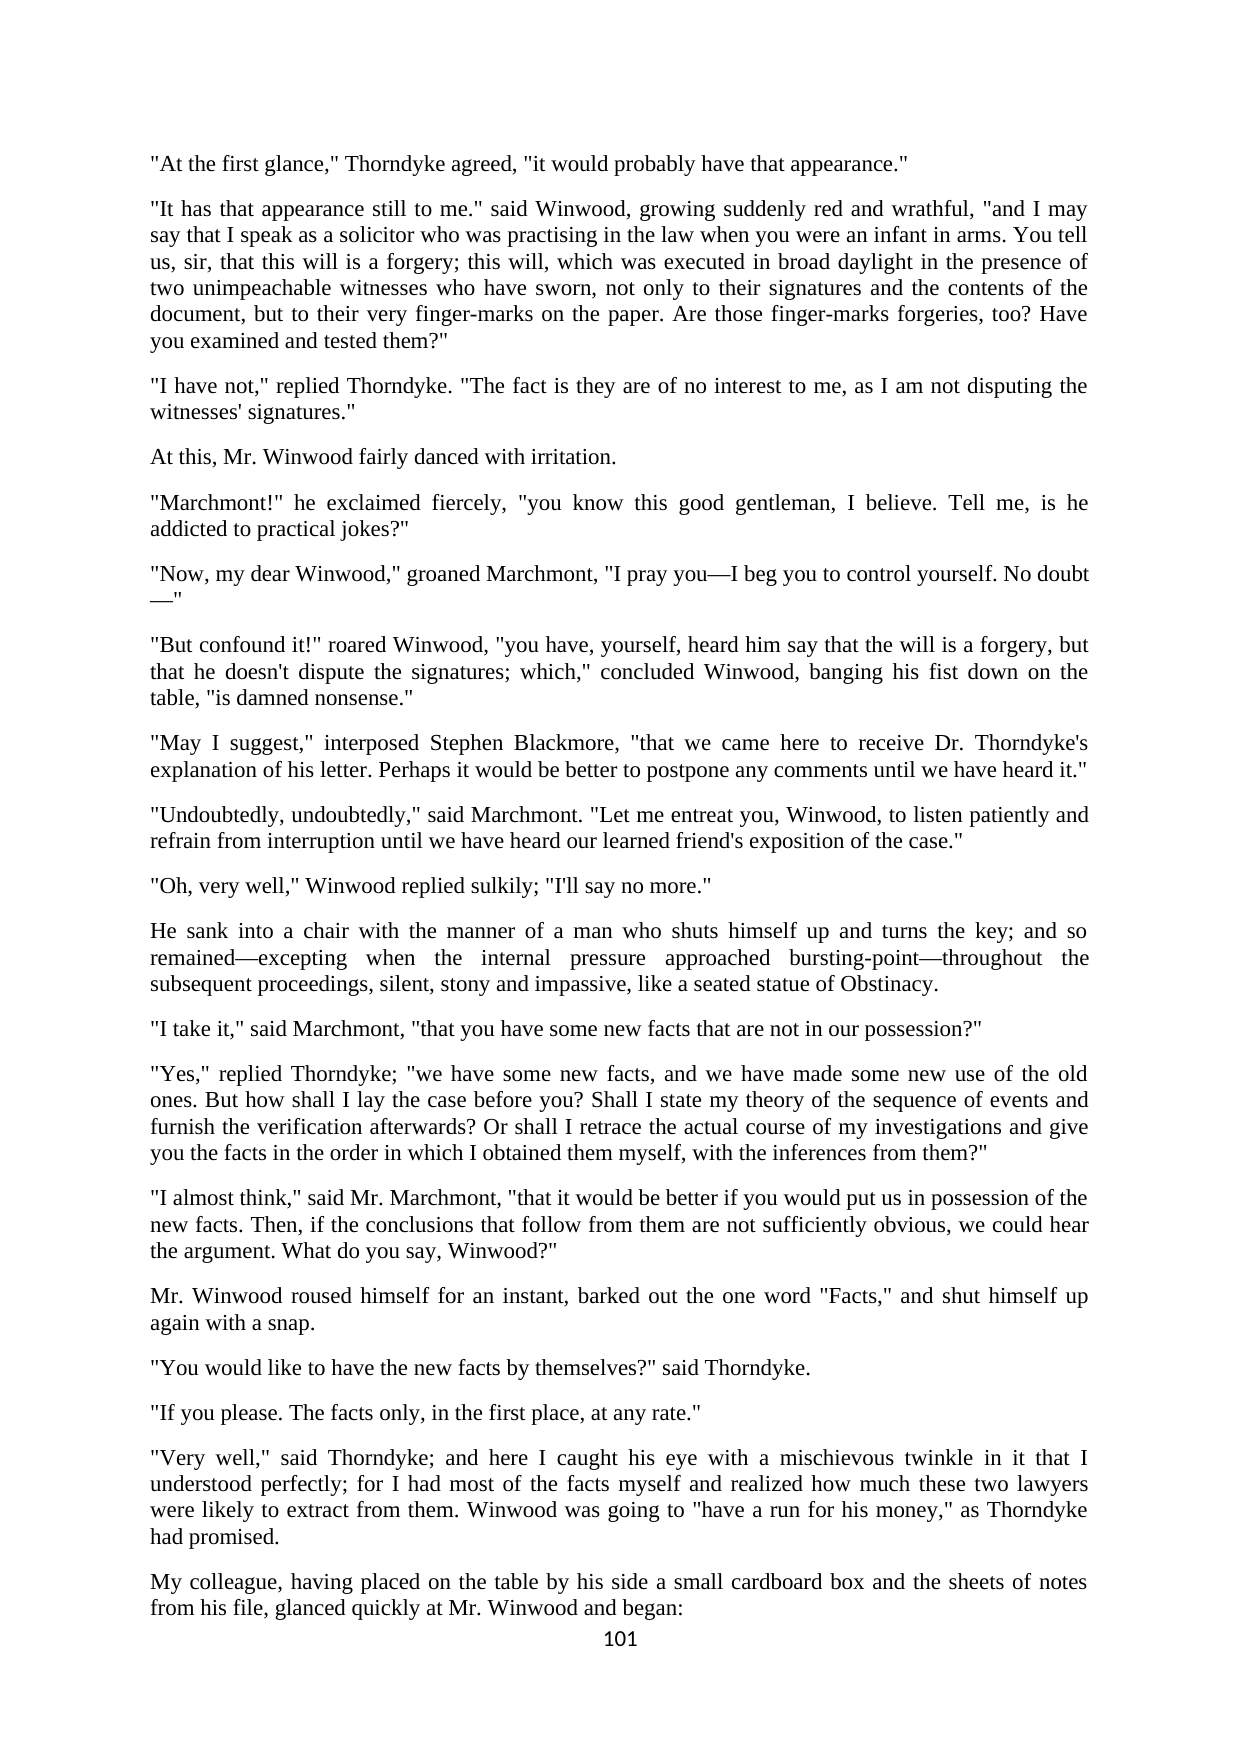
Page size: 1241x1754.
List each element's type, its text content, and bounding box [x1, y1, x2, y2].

text "I have not," replied Thorndyke. "The fact is they are of no interest to me, as I am not disputing the witnesses' signatures." [150, 372, 1090, 425]
text "Now, my dear Winwood," groaned Marchmont, "I pray you—I beg you to control yourself. No doubt—" [150, 560, 1090, 613]
text At this, Mr. Winwood fairly danced with irritation. [150, 443, 1090, 470]
text "But confound it!" roared Winwood, "you have, yourself, heard him say that the will is a forgery, but that he doesn't dispute the signatures; which," concluded Winwood, banging his fist down on the table, "is damned nonsense." [150, 631, 1090, 711]
text "I take it," said Marchmont, "that you have some new facts that are not in our possession?" [150, 1015, 1090, 1041]
text "Very well," said Thorndyke; and here I caught his eye with a mischievous twinkle in it that I understood perfectly; for I had most of the facts myself and realized how much these two lawyers were likely to extract from them. Winwood was going to "have a run for his money," as Thorndyke had promised. [150, 1444, 1090, 1549]
text "Oh, very well," Winwood replied sulkily; "I'll say no more." [150, 872, 1090, 898]
text "Yes," replied Thorndyke; "we have some new facts, and we have made some new use of the old ones. But how shall I lay the case before you? Shall I state my theory of the sequence of events and furnish the verification afterwards? Or shall I retrace the actual course of my investigations and give you the facts in the order in which I obtained them myself, with the inferences from them?" [150, 1060, 1090, 1166]
text Mr. Winwood roused himself for an instant, barked out the one word "Facts," and shut himself up again with a snap. [150, 1282, 1090, 1335]
text "I almost think," said Mr. Marchmont, "that it would be better if you would put us in possession of the new facts. Then, if the conclusions that follow from them are not sufficiently obvious, we could hear the argument. What do you say, Winwood?" [150, 1184, 1090, 1263]
text "May I suggest," interposed Stephen Blackmore, "that we came here to receive Dr. Thorndyke's explanation of his letter. Perhaps it would be better to postpone any comments until we have heard it." [150, 729, 1090, 782]
text "Marchmont!" he exclaimed fiercely, "you know this good gentleman, I believe. Tell me, is he addicted to practical jokes?" [150, 488, 1090, 541]
text My colleague, having placed on the table by his side a small cardboard box and the sheets of notes from his file, glanced quickly at Mr. Winwood and began: [150, 1568, 1090, 1621]
text "At the first glance," Thorndyke agreed, "it would probably have that appearance." [150, 150, 1090, 176]
text "It has that appearance still to me." said Winwood, growing suddenly red and wrathful, "and I may say that I speak as a solicitor who was practising in the law when you were an infant in arms. You tell us, sir, that this will is a forgery; this will, which was executed in broad daylight in the presence of two unimpeachable witnesses who have sworn, not only to their signatures and the contents of the document, but to their very finger-marks on the paper. Are those finger-marks forgeries, too? Have you examined and tested them?" [150, 195, 1090, 353]
text "You would like to have the new facts by themselves?" said Thorndyke. [150, 1354, 1090, 1380]
text "If you please. The facts only, in the first place, at any rate." [150, 1399, 1090, 1425]
text He sank into a chair with the manner of a man who shuts himself up and turns the key; and so remained—excepting when the internal pressure approached bursting-point—throughout the subsequent proceedings, silent, stony and impassive, like a seated statue of Obstinacy. [150, 917, 1090, 996]
text "Undoubtedly, undoubtedly," said Marchmont. "Let me entreat you, Winwood, to listen patiently and refrain from interruption until we have heard our learned friend's exposition of the case." [150, 801, 1090, 853]
